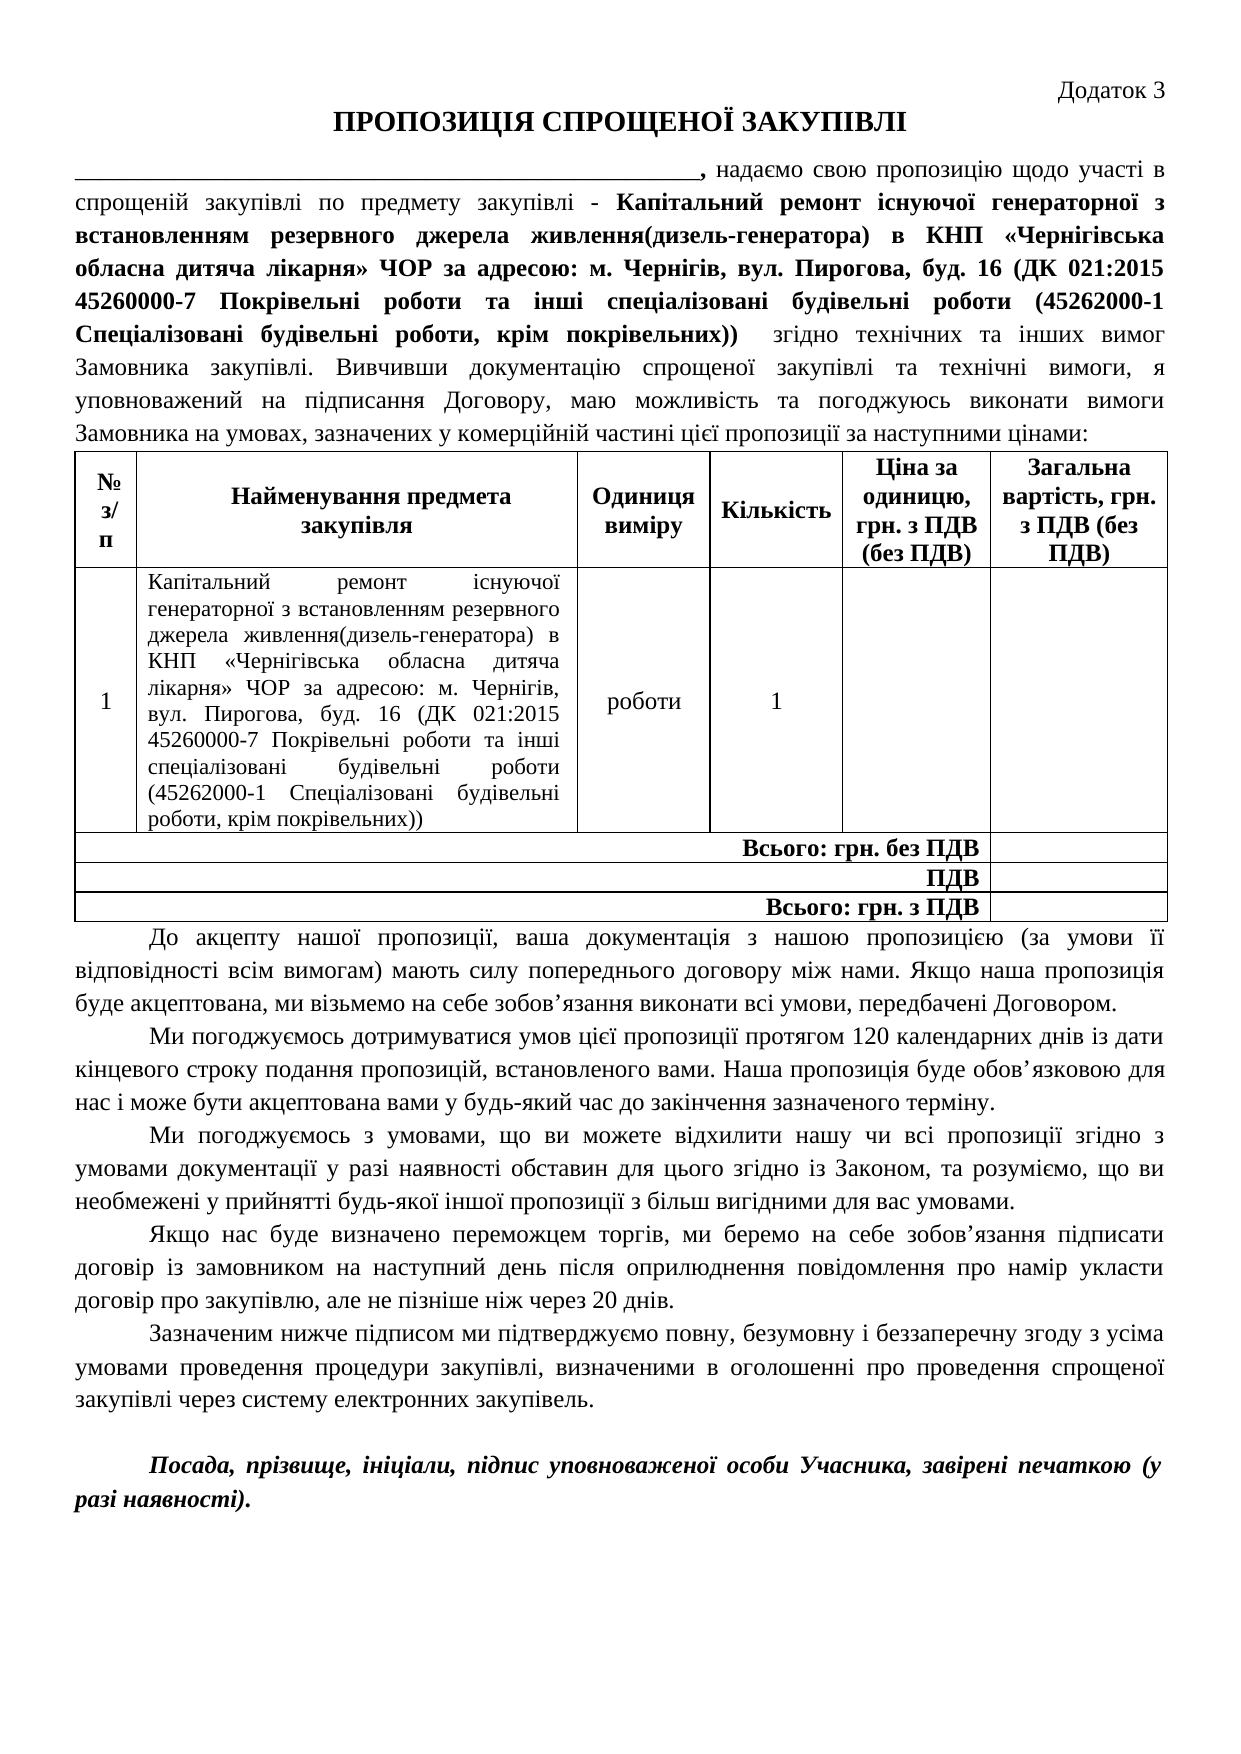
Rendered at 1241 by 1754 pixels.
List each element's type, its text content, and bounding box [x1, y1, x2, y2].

text Додаток 3 [75, 75, 1165, 104]
table_cell [991, 568, 1167, 832]
table_cell Всього: грн. з ПДВ [76, 893, 990, 921]
table_cell 1 [76, 568, 136, 832]
table_header Ціна за одиницю, грн. з ПДВ (без ПДВ) [843, 452, 990, 567]
table_cell [991, 833, 1167, 862]
table_header Кількість [711, 452, 842, 567]
text Ми погоджуємось дотримуватися умов цієї пропозиції протягом 120 календарних днів із дати кінцевого строку подання пропозицій, встановленого вами. Наша пропозиція буде обов’язковою для нас і може бути акцептована вами у будь-який час до закінчення зазначеного терміну. [75, 1021, 1165, 1116]
text Якщо нас буде визначено переможцем торгів, ми беремо на себе зобов’язання підписати договір із замовником на наступний день після оприлюднення повідомлення про намір укласти договір про закупівлю, але не пізніше ніж через 20 днів. [75, 1219, 1165, 1314]
table_cell Капітальний ремонт існуючої генераторної з встановленням резервного джерела живлення(дизель-генератора) в КНП «Чернігівська обласна дитяча лікарня» ЧОР за адресою: м. Чернігів, вул. Пирогова, буд. 16 (ДК 021:2015 45260000-7 Покрівельні роботи та інші спеціалізовані будівельні роботи (45262000-1 Спеціалізовані будівельні роботи, крім покрівельних)) [137, 568, 577, 832]
text ПРОПОЗИЦІЯ СПРОЩЕНОЇ ЗАКУПІВЛІ [75, 104, 1165, 137]
table_cell [991, 893, 1167, 921]
text Зазначеним нижче підписом ми підтверджуємо повну, безумовну і беззаперечну згоду з усіма умовами проведення процедури закупівлі, визначеними в оголошенні про проведення спрощеної закупівлі через систему електронних закупівель. [75, 1318, 1165, 1413]
table_header № з/п [76, 452, 136, 567]
text __________________________________________________, надаємо свою пропозицію щодо участі в спрощеній закупівлі по предмету закупівлі - Капітальний ремонт існуючої генераторної з встановленням резервного джерела живлення(дизель-генератора) в КНП «Чернігівська обласна дитяча лікарня» ЧОР за адресою: м. Чернігів, вул. Пирогова, буд. 16 (ДК 021:2015 45260000-7 Покрівельні роботи та інші спеціалізовані будівельні роботи (45262000-1 Спеціалізовані будівельні роботи, крім покрівельних)) згідно технічних та інших вимог Замовника закупівлі. Вивчивши документацію спрощеної закупівлі та технічні вимоги, я уповноважений на підписання Договору, маю можливість та погоджуюсь виконати вимоги Замовника на умовах, зазначених у комерційній частині цієї пропозиції за наступними цінами: [75, 154, 1165, 447]
table_cell ПДВ [76, 863, 990, 891]
text Посада, прізвище, ініціали, підпис уповноваженої особи Учасника, завірені печаткою (у разі наявності). [75, 1451, 1165, 1512]
table_cell [991, 863, 1167, 891]
text До акцепту нашої пропозиції, ваша документація з нашою пропозицією (за умови її відповідності всім вимогам) мають силу попереднього договору між нами. Якщо наша пропозиція буде акцептована, ми візьмемо на себе зобов’язання виконати всі умови, передбачені Договором. [75, 922, 1165, 1017]
table_header Одиниця виміру [578, 452, 709, 567]
table_cell Всього: грн. без ПДВ [76, 833, 990, 862]
table_cell 1 [711, 568, 842, 832]
table_cell [843, 568, 990, 832]
text Ми погоджуємось з умовами, що ви можете відхилити нашу чи всі пропозиції згідно з умовами документації у разі наявності обставин для цього згідно із Законом, та розуміємо, що ви необмежені у прийнятті будь-якої іншої пропозиції з більш вигідними для вас умовами. [75, 1120, 1165, 1215]
table_header Найменування предмета закупівля [137, 452, 577, 567]
table_header Загальна вартість, грн. з ПДВ (без ПДВ) [991, 452, 1167, 567]
table_cell роботи [578, 568, 709, 832]
